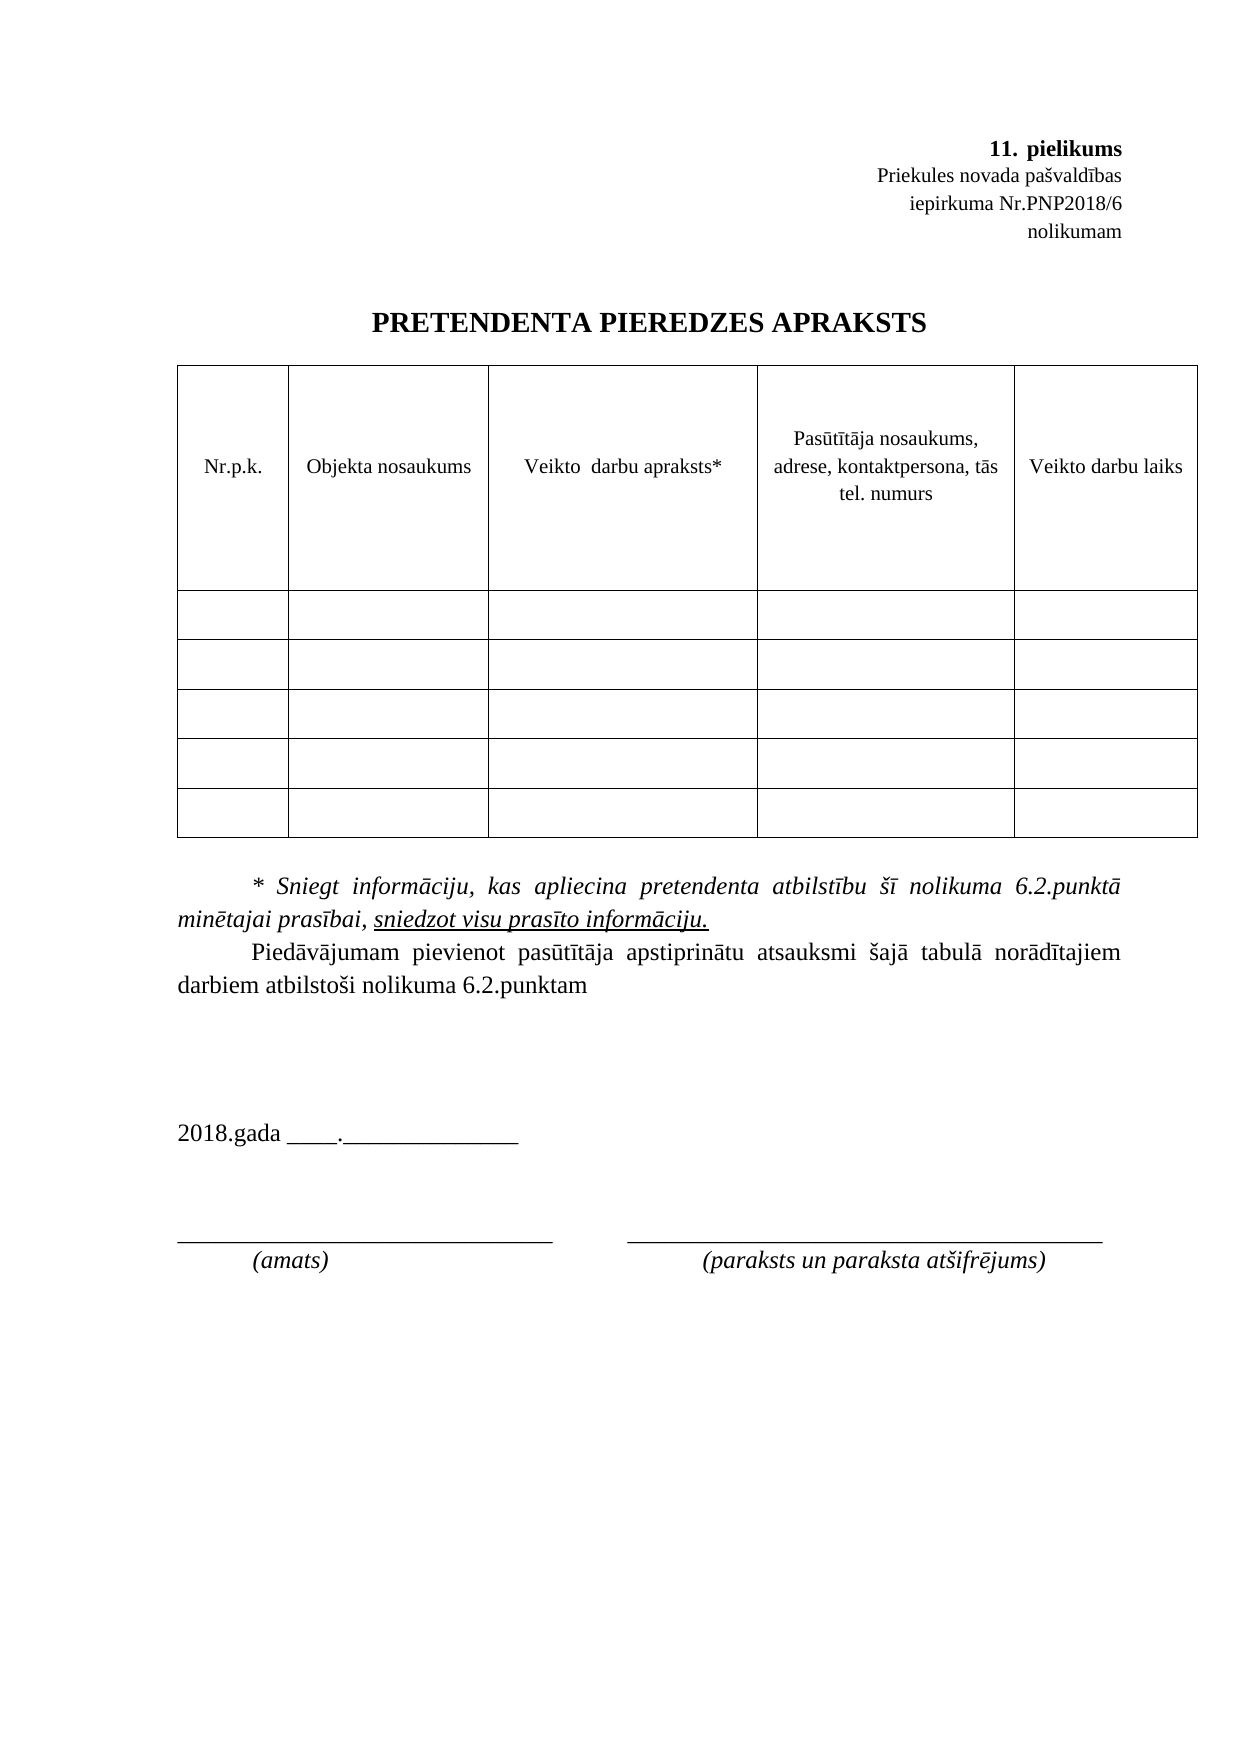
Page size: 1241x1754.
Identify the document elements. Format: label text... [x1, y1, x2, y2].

table_cell [1015, 591, 1197, 639]
table_cell [289, 789, 488, 837]
table_cell [489, 690, 757, 738]
table_cell [289, 591, 488, 639]
table_cell [758, 591, 1014, 639]
table_cell [489, 789, 757, 837]
table_cell [758, 690, 1014, 738]
table_cell [1015, 789, 1197, 837]
list * Sniegt informāciju, kas apliecina pretendenta atbilstību šī nolikuma 6.2.punktā minētajai prasībai, sniedzot visu prasīto informāciju. [177, 871, 1122, 933]
table_header Objekta nosaukums [289, 366, 488, 590]
table_cell [489, 591, 757, 639]
table_cell [178, 690, 288, 738]
table_cell [758, 640, 1014, 689]
table_cell [1015, 739, 1197, 788]
text PRETENDENTA PIEREDZES APRAKSTS [177, 306, 1122, 339]
table_cell [758, 739, 1014, 788]
table_cell [289, 690, 488, 738]
table_cell [178, 640, 288, 689]
table_header Nr.p.k. [178, 366, 288, 590]
table_cell [178, 789, 288, 837]
text ______________________________ ______________________________________ [177, 1217, 1122, 1246]
table_cell [178, 739, 288, 788]
text Priekules novada pašvaldības [177, 163, 1122, 187]
table_cell [289, 640, 488, 689]
table_header Veikto darbu laiks [1015, 366, 1197, 590]
text 2018.gada ____.______________ [177, 1118, 1122, 1147]
table_header Pasūtītāja nosaukums, adrese, kontaktpersona, tās tel. numurs [758, 366, 1014, 590]
text iepirkuma Nr.PNP2018/6 [177, 191, 1122, 215]
table_cell [489, 640, 757, 689]
table_header Veikto darbu apraksts* [489, 366, 757, 590]
text (amats) (paraksts un paraksta atšifrējums) [177, 1246, 1122, 1274]
subtitle pielikums [215, 135, 1122, 161]
table_cell [758, 789, 1014, 837]
table_cell [178, 591, 288, 639]
table_cell [1015, 640, 1197, 689]
list Piedāvājumam pievienot pasūtītāja apstiprinātu atsauksmi šajā tabulā norādītajiem darbiem atbilstoši nolikuma 6.2.punktam [177, 937, 1122, 999]
table_cell [289, 739, 488, 788]
table_cell [1015, 690, 1197, 738]
text nolikumam [177, 218, 1122, 243]
table_cell [489, 739, 757, 788]
